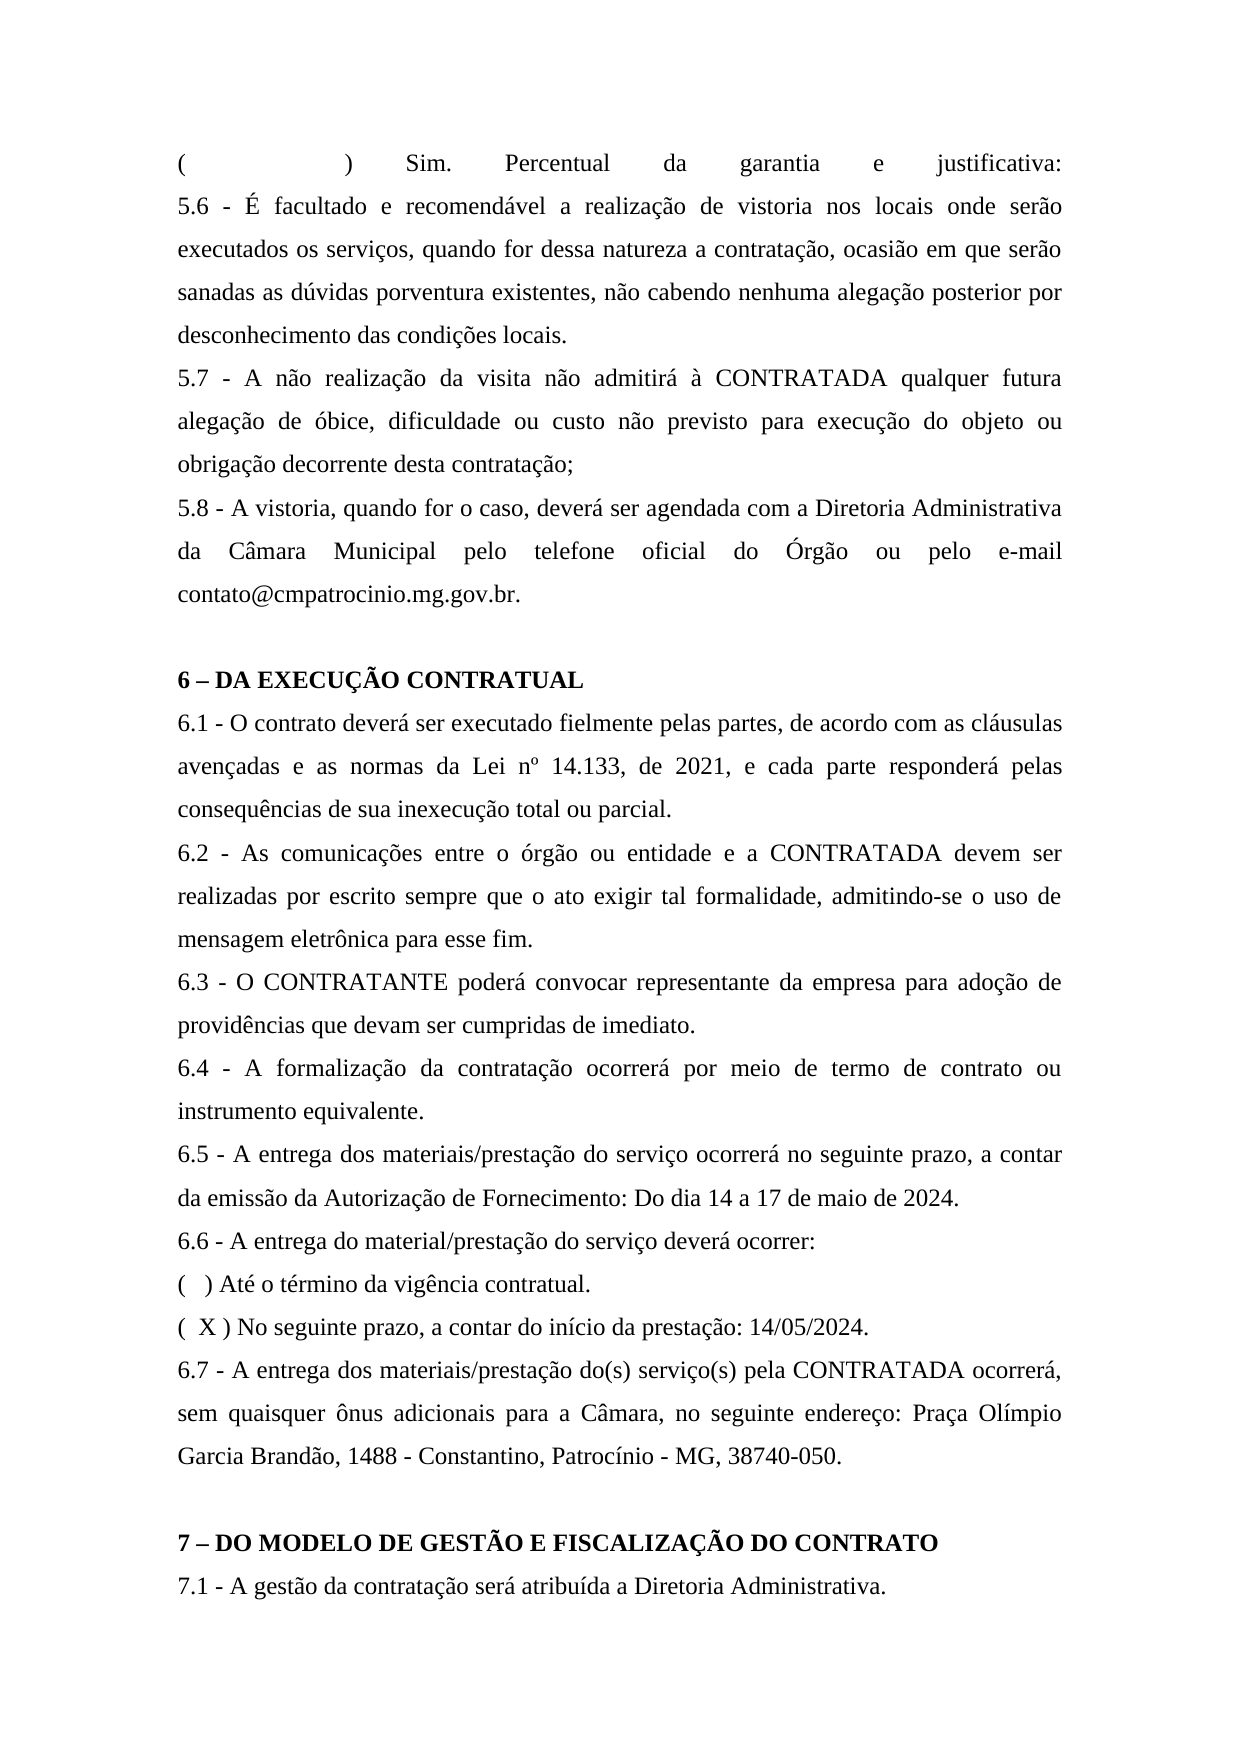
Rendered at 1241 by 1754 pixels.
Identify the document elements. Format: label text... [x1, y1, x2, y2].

text 6.5 - A entrega dos materiais/prestação do serviço ocorrerá no seguinte prazo, a contar da emissão da Autorização de Fornecimento: Do dia 14 a 17 de maio de 2024. [177, 1139, 1063, 1211]
text 7.1 - A gestão da contratação será atribuída a Diretoria Administrativa. [177, 1571, 1063, 1599]
text ( ) Sim. Percentual da garantia e justificativa: 5.6 - É facultado e recomendável a realização de vistoria nos locais onde serão executados os serviços, quando for dessa natureza a contratação, ocasião em que serão sanadas as dúvidas porventura existentes, não cabendo nenhuma alegação posterior por desconhecimento das condições locais. [177, 148, 1063, 349]
text ( ) Até o término da vigência contratual. [177, 1269, 1063, 1298]
text 6.6 - A entrega do material/prestação do serviço deverá ocorrer: [177, 1226, 1063, 1254]
text 6.3 - O CONTRATANTE poderá convocar representante da empresa para adoção de providências que devam ser cumpridas de imediato. [177, 967, 1063, 1039]
text 6.2 - As comunicações entre o órgão ou entidade e a CONTRATADA devem ser realizadas por escrito sempre que o ato exigir tal formalidade, admitindo-se o uso de mensagem eletrônica para esse fim. [177, 838, 1063, 953]
text 5.8 - A vistoria, quando for o caso, deverá ser agendada com a Diretoria Administrativa da Câmara Municipal pelo telefone oficial do Órgão ou pelo e-mail contato@cmpatrocinio.mg.gov.br. [177, 493, 1063, 608]
text 7 – DO MODELO DE GESTÃO E FISCALIZAÇÃO DO CONTRATO [177, 1528, 1063, 1556]
text 6.7 - A entrega dos materiais/prestação do(s) serviço(s) pela CONTRATADA ocorrerá, sem quaisquer ônus adicionais para a Câmara, no seguinte endereço: Praça Olímpio Garcia Brandão, 1488 - Constantino, Patrocínio - MG, 38740-050. [177, 1355, 1063, 1470]
text 6 – DA EXECUÇÃO CONTRATUAL [177, 665, 1063, 694]
text ( X ) No seguinte prazo, a contar do início da prestação: 14/05/2024. [177, 1312, 1063, 1341]
text 6.4 - A formalização da contratação ocorrerá por meio de termo de contrato ou instrumento equivalente. [177, 1053, 1063, 1125]
text 6.1 - O contrato deverá ser executado fielmente pelas partes, de acordo com as cláusulas avençadas e as normas da Lei nº 14.133, de 2021, e cada parte responderá pelas consequências de sua inexecução total ou parcial. [177, 708, 1063, 823]
text 5.7 - A não realização da visita não admitirá à CONTRATADA qualquer futura alegação de óbice, dificuldade ou custo não previsto para execução do objeto ou obrigação decorrente desta contratação; [177, 363, 1063, 478]
